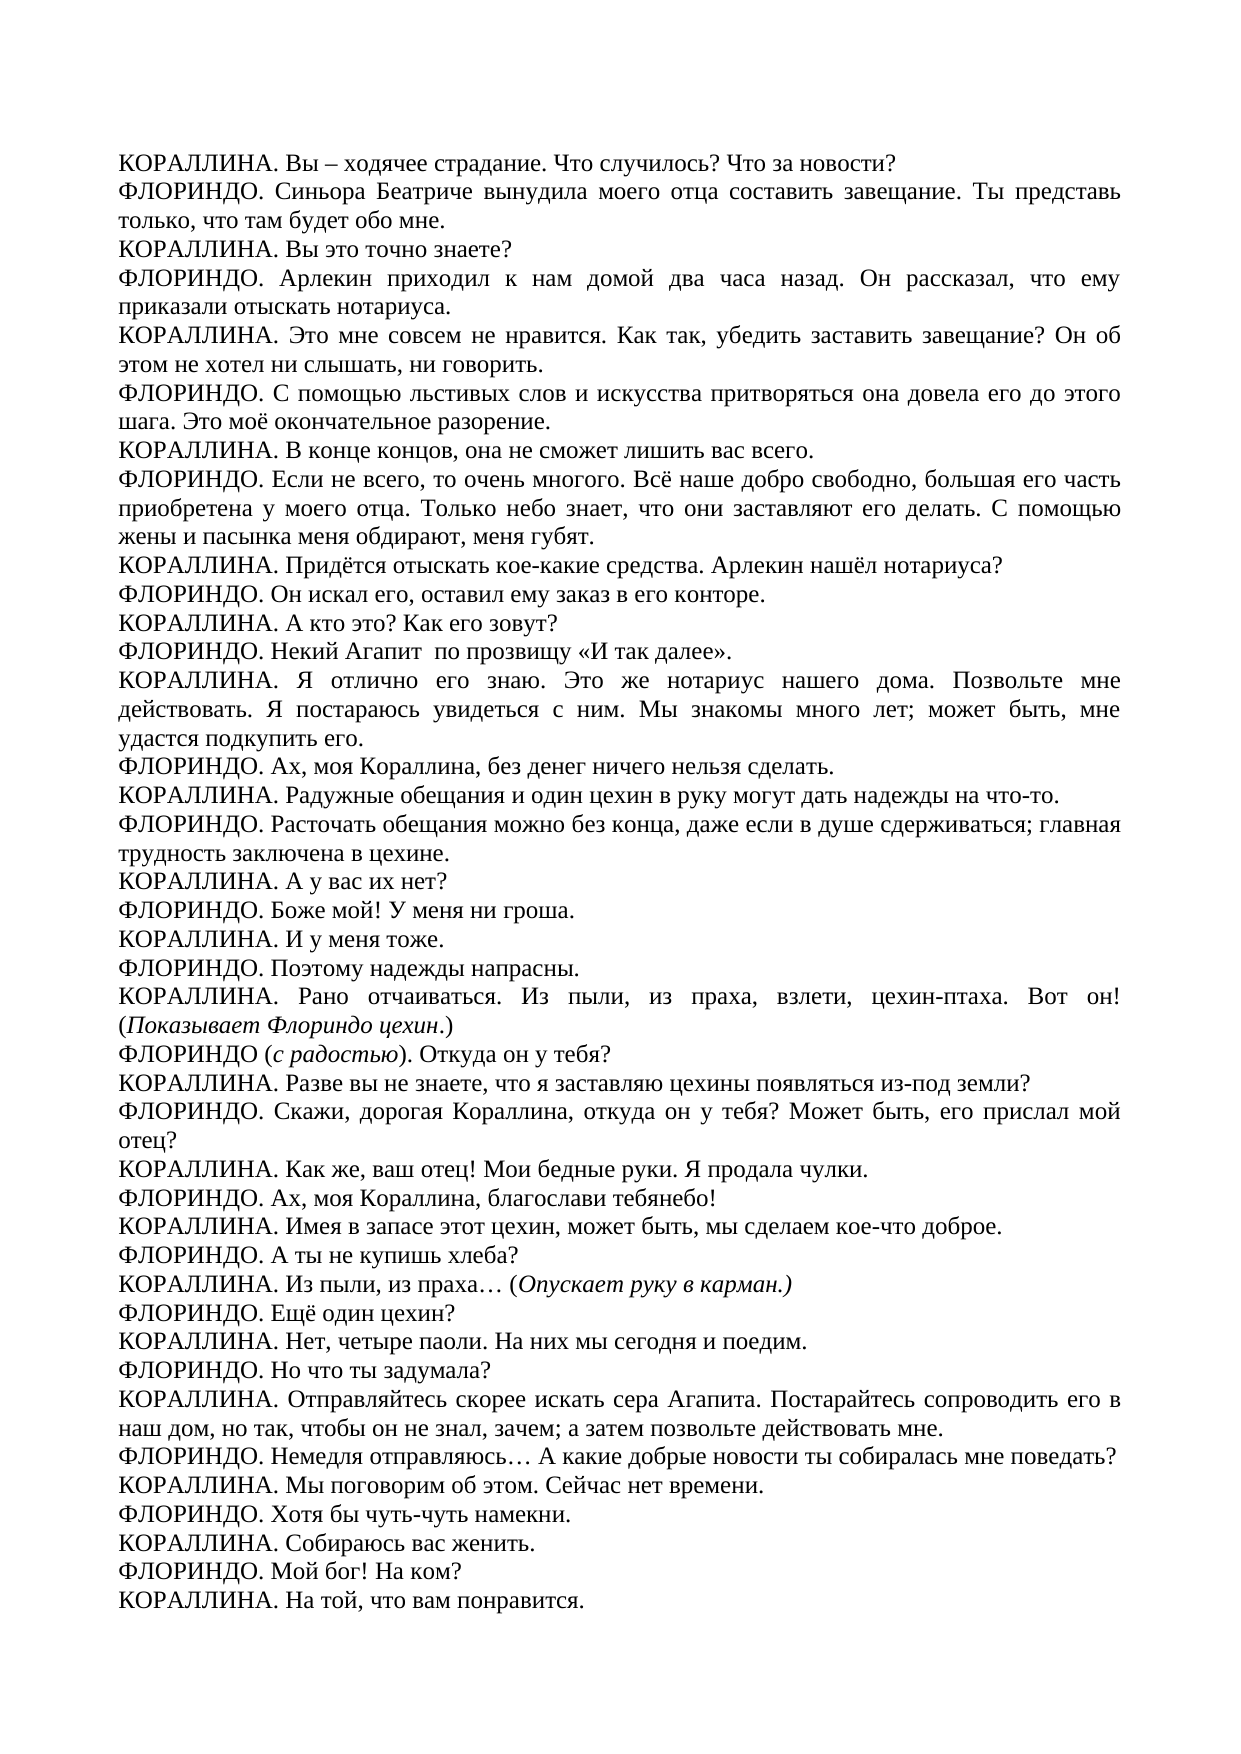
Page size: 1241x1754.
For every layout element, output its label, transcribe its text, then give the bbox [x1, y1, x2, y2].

text КОРАЛЛИНА. Радужные обещания и один цехин в руку могут дать надежды на что-то. [118, 780, 1122, 809]
text КОРАЛЛИНА. Мы поговорим об этом. Сейчас нет времени. [118, 1470, 1122, 1499]
text КОРАЛЛИНА. Как же, ваш отец! Мои бедные руки. Я продала чулки. [118, 1154, 1122, 1183]
text КОРАЛЛИНА. Я отлично его знаю. Это же нотариус нашего дома. Позвольте мне действовать. Я постараюсь увидеться с ним. Мы знакомы много лет; может быть, мне удастся подкупить его. [118, 665, 1122, 751]
text ФЛОРИНДО. Но что ты задумала? [118, 1355, 1122, 1384]
text КОРАЛЛИНА. Разве вы не знаете, что я заставляю цехины появляться из-под земли? [118, 1068, 1122, 1096]
text ФЛОРИНДО. Хотя бы чуть-чуть намекни. [118, 1499, 1122, 1528]
text ФЛОРИНДО. Расточать обещания можно без конца, даже если в душе сдерживаться; главная трудность заключена в цехине. [118, 809, 1122, 866]
text КОРАЛЛИНА. Отправляйтесь скорее искать сера Агапита. Постарайтесь сопроводить его в наш дом, но так, чтобы он не знал, зачем; а затем позвольте действовать мне. [118, 1384, 1122, 1441]
text ФЛОРИНДО. Арлекин приходил к нам домой два часа назад. Он рассказал, что ему приказали отыскать нотариуса. [118, 263, 1122, 320]
text ФЛОРИНДО. Он искал его, оставил ему заказ в его конторе. [118, 579, 1122, 608]
text ФЛОРИНДО. Если не всего, то очень многого. Всё наше добро свободно, большая его часть приобретена у моего отца. Только небо знает, что они заставляют его делать. С помощью жены и пасынка меня обдирают, меня губят. [118, 464, 1122, 550]
text ФЛОРИНДО. Ах, моя Кораллина, без денег ничего нельзя сделать. [118, 751, 1122, 780]
text ФЛОРИНДО. Мой бог! На ком? [118, 1556, 1122, 1585]
text КОРАЛЛИНА. Это мне совсем не нравится. Как так, убедить заставить завещание? Он об этом не хотел ни слышать, ни говорить. [118, 320, 1122, 378]
text КОРАЛЛИНА. Собираюсь вас женить. [118, 1528, 1122, 1556]
text КОРАЛЛИНА. Вы – ходячее страдание. Что случилось? Что за новости? [118, 148, 1122, 176]
text ФЛОРИНДО. Поэтому надежды напрасны. [118, 953, 1122, 981]
text ФЛОРИНДО. Скажи, дорогая Кораллина, откуда он у тебя? Может быть, его прислал мой отец? [118, 1096, 1122, 1154]
text ФЛОРИНДО. Ах, моя Кораллина, благослави тебянебо! [118, 1183, 1122, 1211]
text ФЛОРИНДО. С помощью льстивых слов и искусства притворяться она довела его до этого шага. Это моё окончательное разорение. [118, 378, 1122, 435]
text КОРАЛЛИНА. Вы это точно знаете? [118, 234, 1122, 263]
text ФЛОРИНДО. Ещё один цехин? [118, 1298, 1122, 1326]
text ФЛОРИНДО (с радостью). Откуда он у тебя? [118, 1039, 1122, 1068]
text КОРАЛЛИНА. Нет, четыре паоли. На них мы сегодня и поедим. [118, 1326, 1122, 1355]
text КОРАЛЛИНА. А кто это? Как его зовут? [118, 608, 1122, 636]
text КОРАЛЛИНА. В конце концов, она не сможет лишить вас всего. [118, 435, 1122, 464]
text КОРАЛЛИНА. Из пыли, из праха… (Опускает руку в карман.) [118, 1269, 1122, 1298]
text ФЛОРИНДО. Немедля отправляюсь… А какие добрые новости ты собиралась мне поведать? [118, 1441, 1122, 1470]
text ФЛОРИНДО. Синьора Беатриче вынудила моего отца составить завещание. Ты представь только, что там будет обо мне. [118, 176, 1122, 234]
text ФЛОРИНДО. А ты не купишь хлеба? [118, 1240, 1122, 1269]
text КОРАЛЛИНА. На той, что вам понравится. [118, 1585, 1122, 1614]
text ФЛОРИНДО. Боже мой! У меня ни гроша. [118, 895, 1122, 924]
text КОРАЛЛИНА. Рано отчаиваться. Из пыли, из праха, взлети, цехин-птаха. Вот он! (Показывает Флориндо цехин.) [118, 981, 1122, 1039]
text КОРАЛЛИНА. А у вас их нет? [118, 866, 1122, 895]
text КОРАЛЛИНА. Имея в запасе этот цехин, может быть, мы сделаем кое-что доброе. [118, 1211, 1122, 1240]
text КОРАЛЛИНА. Придётся отыскать кое-какие средства. Арлекин нашёл нотариуса? [118, 550, 1122, 579]
text ФЛОРИНДО. Некий Агапит по прозвищу «И так далее». [118, 636, 1122, 665]
text КОРАЛЛИНА. И у меня тоже. [118, 924, 1122, 953]
